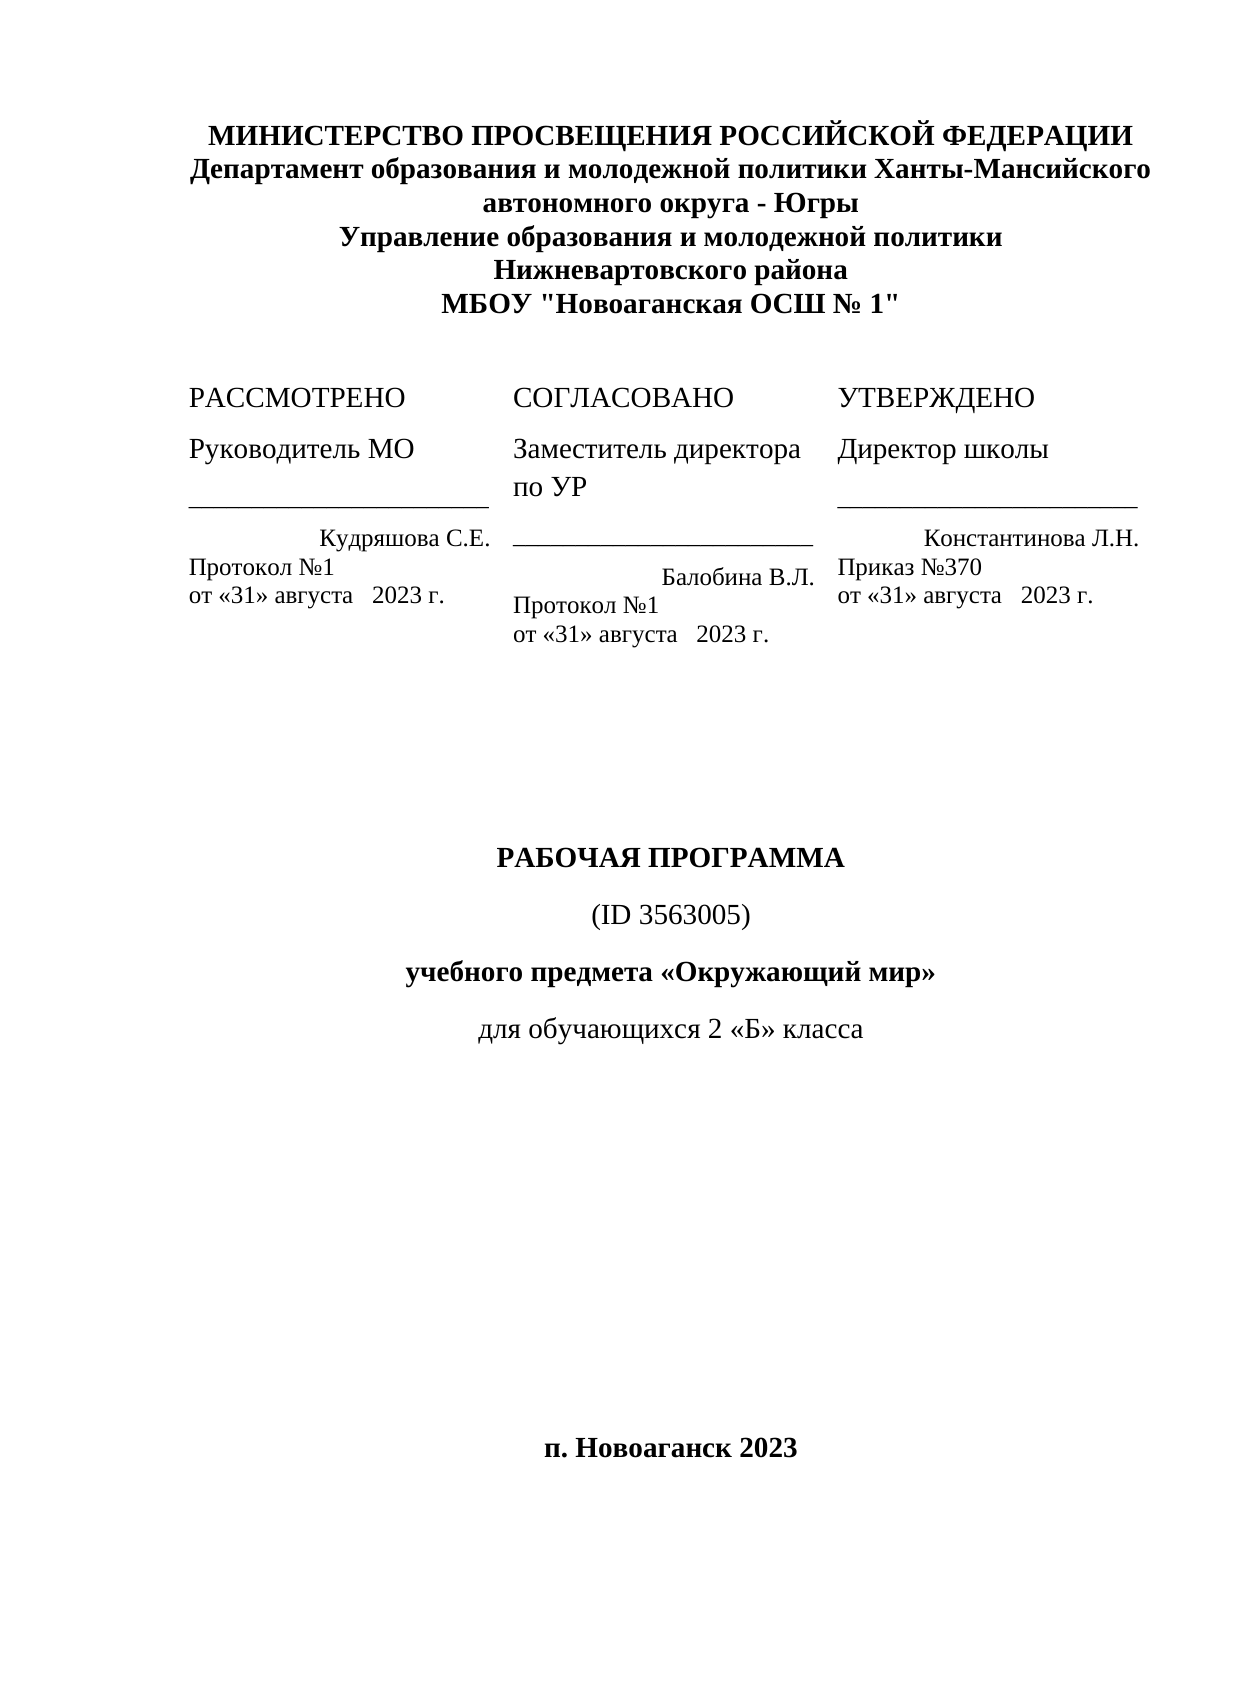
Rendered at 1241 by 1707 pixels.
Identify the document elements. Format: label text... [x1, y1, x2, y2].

text Департамент образования и молодежной политики Ханты-Мансийского автономного округа - Югры [190, 152, 1152, 219]
text МИНИСТЕРСТВО ПРОСВЕЩЕНИЯ РОССИЙСКОЙ ФЕДЕРАЦИИ [190, 118, 1152, 152]
text МБОУ "Новоаганская ОСШ № 1" [190, 286, 1152, 319]
table_header СОГЛАСОВАНО Заместитель директора по УР ________________________ Балобина В.Л. Протокол №1 от «31» августа 2023 г. [502, 380, 826, 689]
text Управление образования и молодежной политики [190, 219, 1152, 252]
table_header РАССМОТРЕНО Руководитель МО ________________________ Кудряшова С.Е. Протокол №1 от «31» августа 2023 г. [177, 380, 502, 689]
table_header УТВЕРЖДЕНО Директор школы ________________________ Константинова Л.Н. Приказ №370 от «31» августа 2023 г. [826, 380, 1151, 689]
text для обучающихся 2 «Б» класса [190, 1011, 1152, 1045]
text (ID 3563005) [190, 897, 1152, 931]
text РАБОЧАЯ ПРОГРАММА [190, 840, 1152, 874]
text Нижневартовского района [190, 252, 1152, 286]
text п. Новоаганск 2023 [190, 1431, 1152, 1464]
text учебного предмета «Окружающий мир» [190, 954, 1152, 988]
